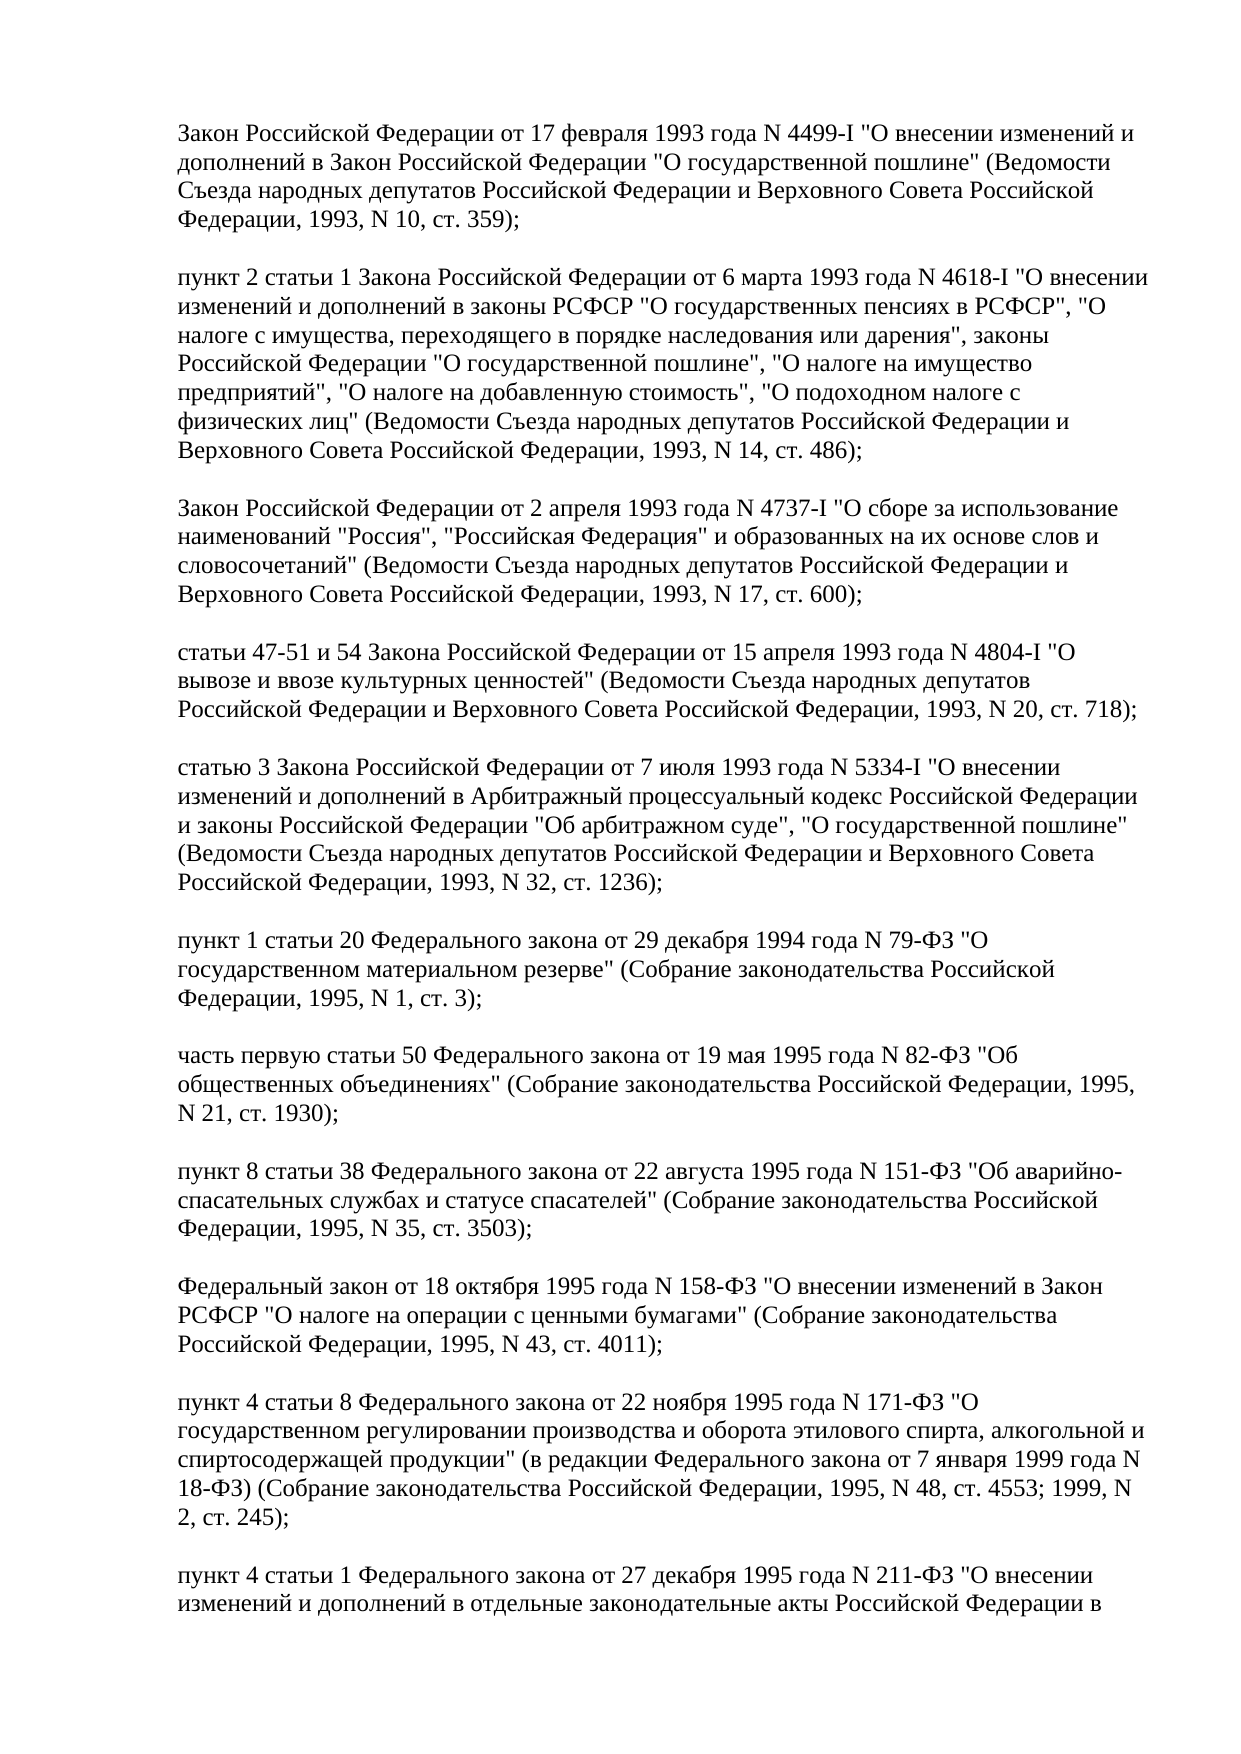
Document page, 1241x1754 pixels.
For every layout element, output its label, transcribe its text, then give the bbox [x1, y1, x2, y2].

text пункт 2 статьи 1 Закона Российской Федерации от 6 марта 1993 года N 4618-I "О внесении изменений и дополнений в законы РСФСР "О государственных пенсиях в РСФСР", "О налоге с имущества, переходящего в порядке наследования или дарения", законы Российской Федерации "О государственной пошлине", "О налоге на имущество предприятий", "О налоге на добавленную стоимость", "О подоходном налоге с физических лиц" (Ведомости Съезда народных депутатов Российской Федерации и Верховного Совета Российской Федерации, 1993, N 14, ст. 486); [177, 262, 1152, 463]
text пункт 1 статьи 20 Федерального закона от 29 декабря 1994 года N 79-ФЗ "О государственном материальном резерве" (Собрание законодательства Российской Федерации, 1995, N 1, ст. 3); [177, 925, 1152, 1011]
text Закон Российской Федерации от 2 апреля 1993 года N 4737-I "О сборе за использование наименований "Россия", "Российская Федерация" и образованных на их основе слов и словосочетаний" (Ведомости Съезда народных депутатов Российской Федерации и Верховного Совета Российской Федерации, 1993, N 17, ст. 600); [177, 493, 1152, 608]
text часть первую статьи 50 Федерального закона от 19 мая 1995 года N 82-ФЗ "Об общественных объединениях" (Собрание законодательства Российской Федерации, 1995, N 21, ст. 1930); [177, 1041, 1152, 1127]
text статью 3 Закона Российской Федерации от 7 июля 1993 года N 5334-I "О внесении изменений и дополнений в Арбитражный процессуальный кодекс Российской Федерации и законы Российской Федерации "Об арбитражном суде", "О государственной пошлине" (Ведомости Съезда народных депутатов Российской Федерации и Верховного Совета Российской Федерации, 1993, N 32, ст. 1236); [177, 752, 1152, 896]
text пункт 8 статьи 38 Федерального закона от 22 августа 1995 года N 151-ФЗ "Об аварийно-спасательных службах и статусе спасателей" (Собрание законодательства Российской Федерации, 1995, N 35, ст. 3503); [177, 1156, 1152, 1242]
text Закон Российской Федерации от 17 февраля 1993 года N 4499-I "О внесении изменений и дополнений в Закон Российской Федерации "О государственной пошлине" (Ведомости Съезда народных депутатов Российской Федерации и Верховного Совета Российской Федерации, 1993, N 10, ст. 359); [177, 118, 1152, 233]
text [177, 1560, 1152, 1617]
text статьи 47-51 и 54 Закона Российской Федерации от 15 апреля 1993 года N 4804-I "О вывозе и ввозе культурных ценностей" (Ведомости Съезда народных депутатов Российской Федерации и Верховного Совета Российской Федерации, 1993, N 20, ст. 718); [177, 637, 1152, 723]
text Федеральный закон от 18 октября 1995 года N 158-ФЗ "О внесении изменений в Закон РСФСР "О налоге на операции с ценными бумагами" (Собрание законодательства Российской Федерации, 1995, N 43, ст. 4011); [177, 1271, 1152, 1358]
text пункт 4 статьи 8 Федерального закона от 22 ноября 1995 года N 171-ФЗ "О государственном регулировании производства и оборота этилового спирта, алкогольной и спиртосодержащей продукции" (в редакции Федерального закона от 7 января 1999 года N 18-ФЗ) (Собрание законодательства Российской Федерации, 1995, N 48, ст. 4553; 1999, N 2, ст. 245); [177, 1387, 1152, 1531]
